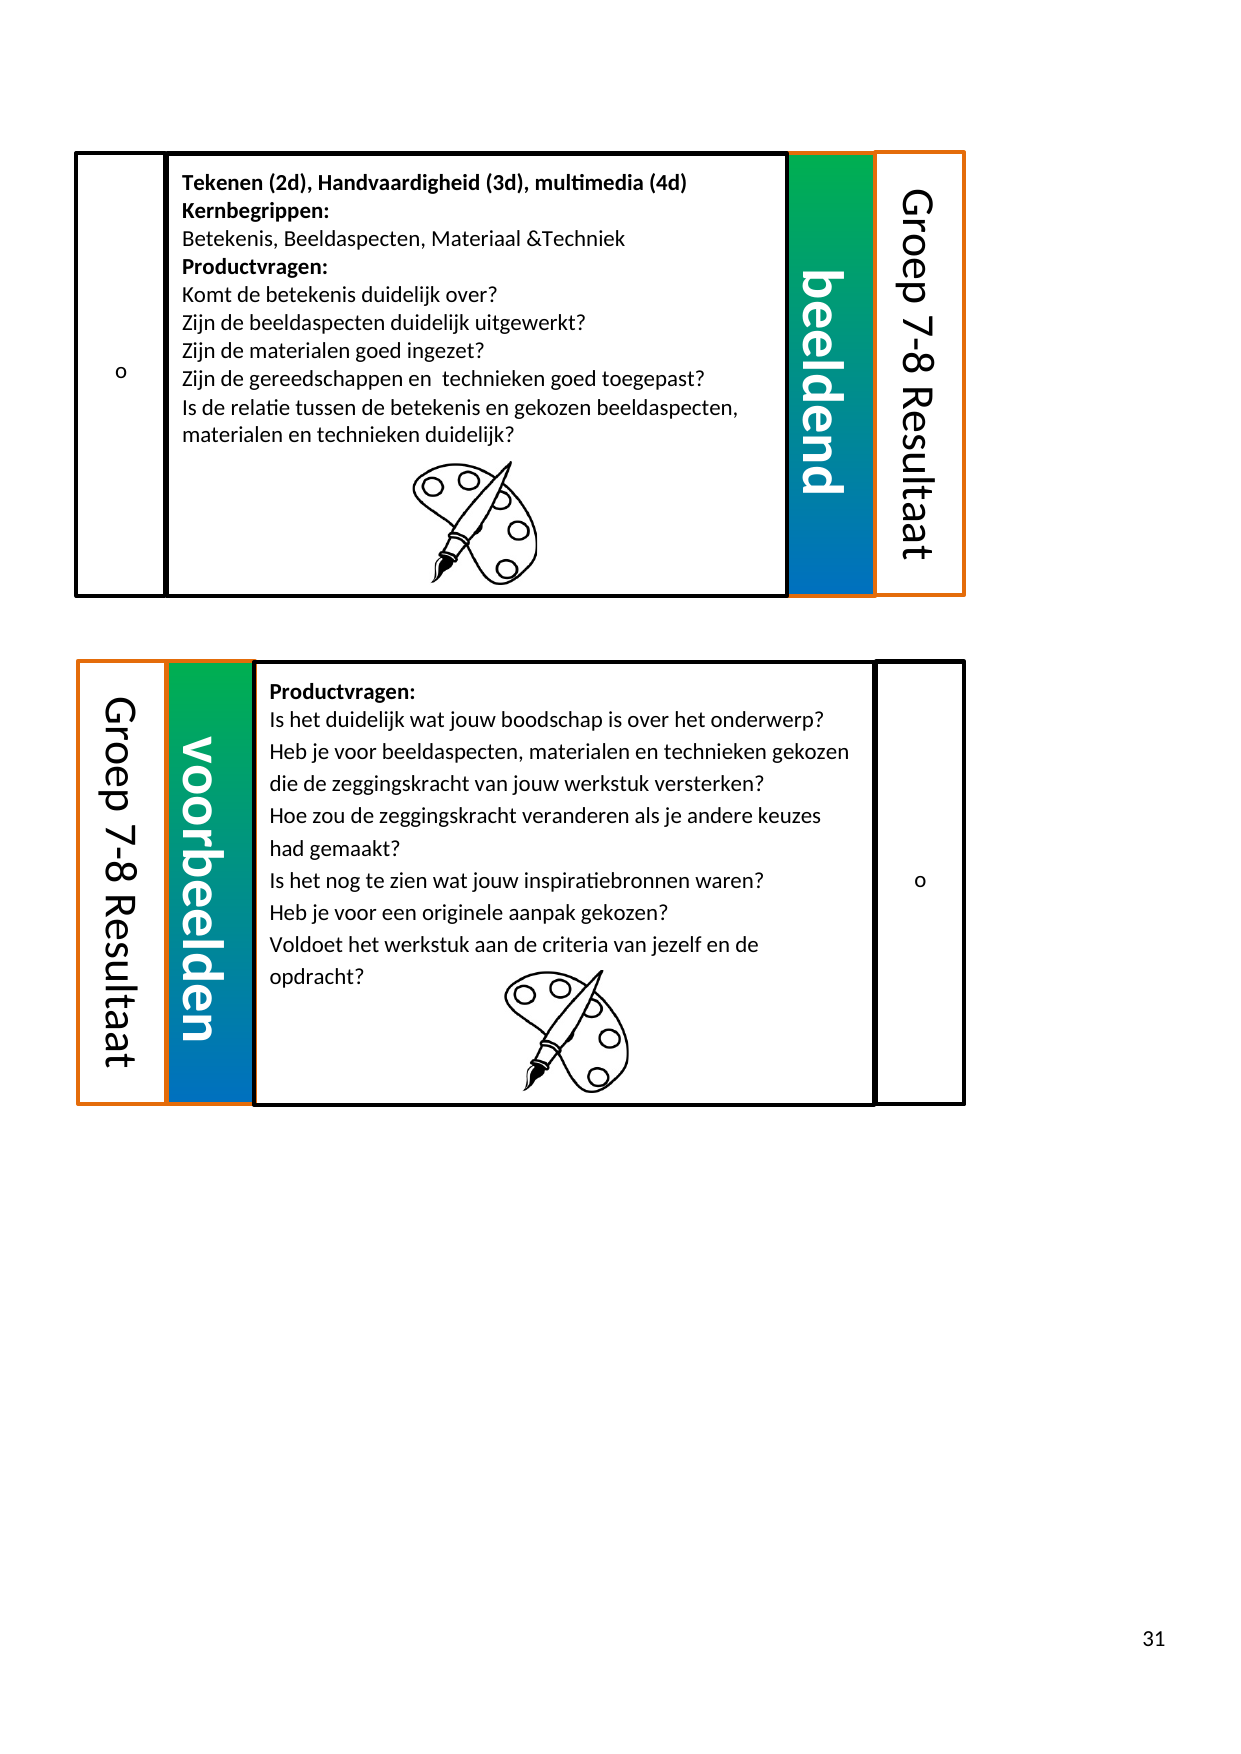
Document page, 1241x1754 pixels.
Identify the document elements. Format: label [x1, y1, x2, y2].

picture [504, 970, 629, 1093]
picture [412, 461, 538, 585]
